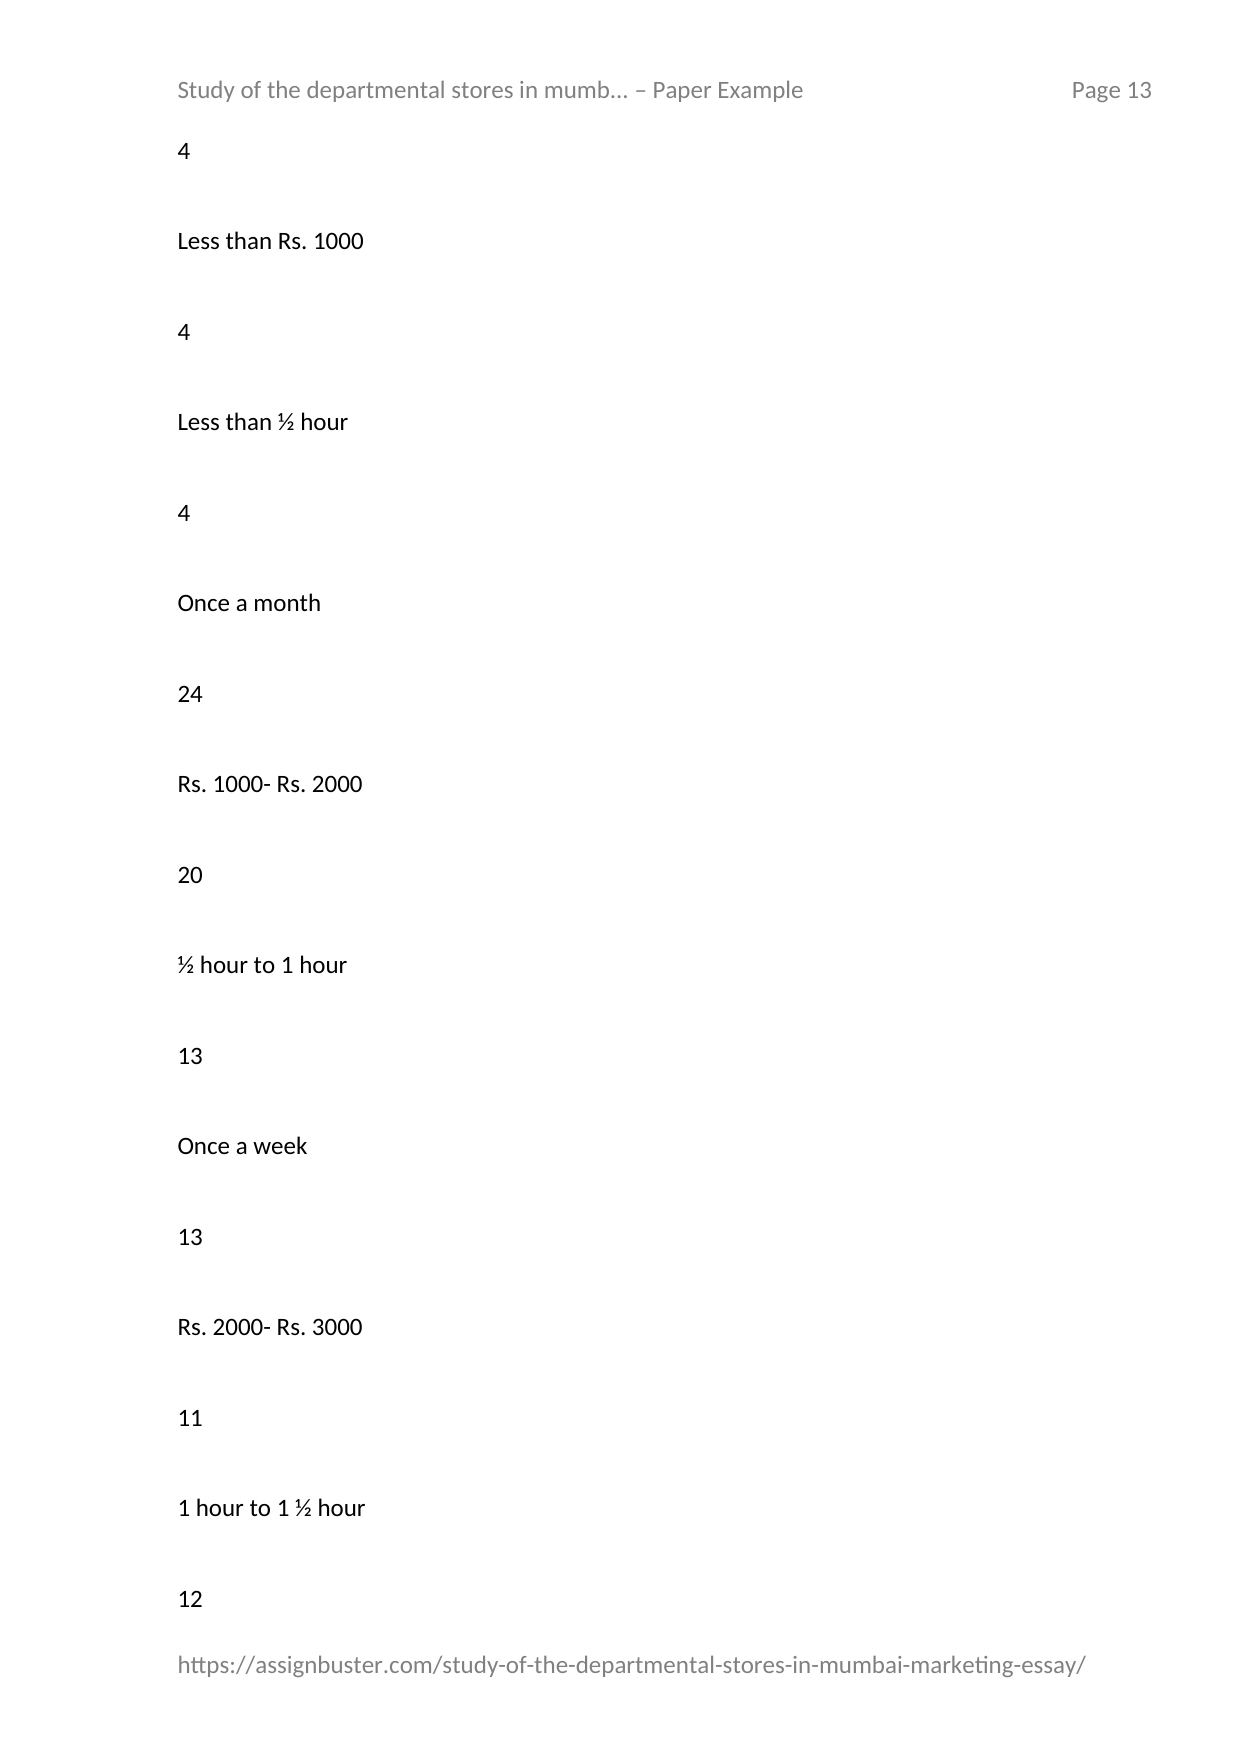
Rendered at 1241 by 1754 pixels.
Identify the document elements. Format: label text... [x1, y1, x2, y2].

text 4 [177, 497, 1152, 527]
text ½ hour to 1 hour [177, 949, 1152, 980]
text 13 [177, 1221, 1152, 1252]
text Less than ½ hour [177, 406, 1152, 437]
text 4 [177, 316, 1152, 346]
text Once a week [177, 1131, 1152, 1161]
text 11 [177, 1402, 1152, 1433]
text 12 [177, 1583, 1152, 1614]
text 20 [177, 859, 1152, 889]
text 1 hour to 1 ½ hour [177, 1493, 1152, 1523]
text 4 [177, 135, 1152, 165]
text 24 [177, 678, 1152, 708]
text Less than Rs. 1000 [177, 225, 1152, 256]
text Rs. 2000- Rs. 3000 [177, 1312, 1152, 1342]
text Once a month [177, 587, 1152, 618]
text Rs. 1000- Rs. 2000 [177, 768, 1152, 799]
text 13 [177, 1040, 1152, 1071]
